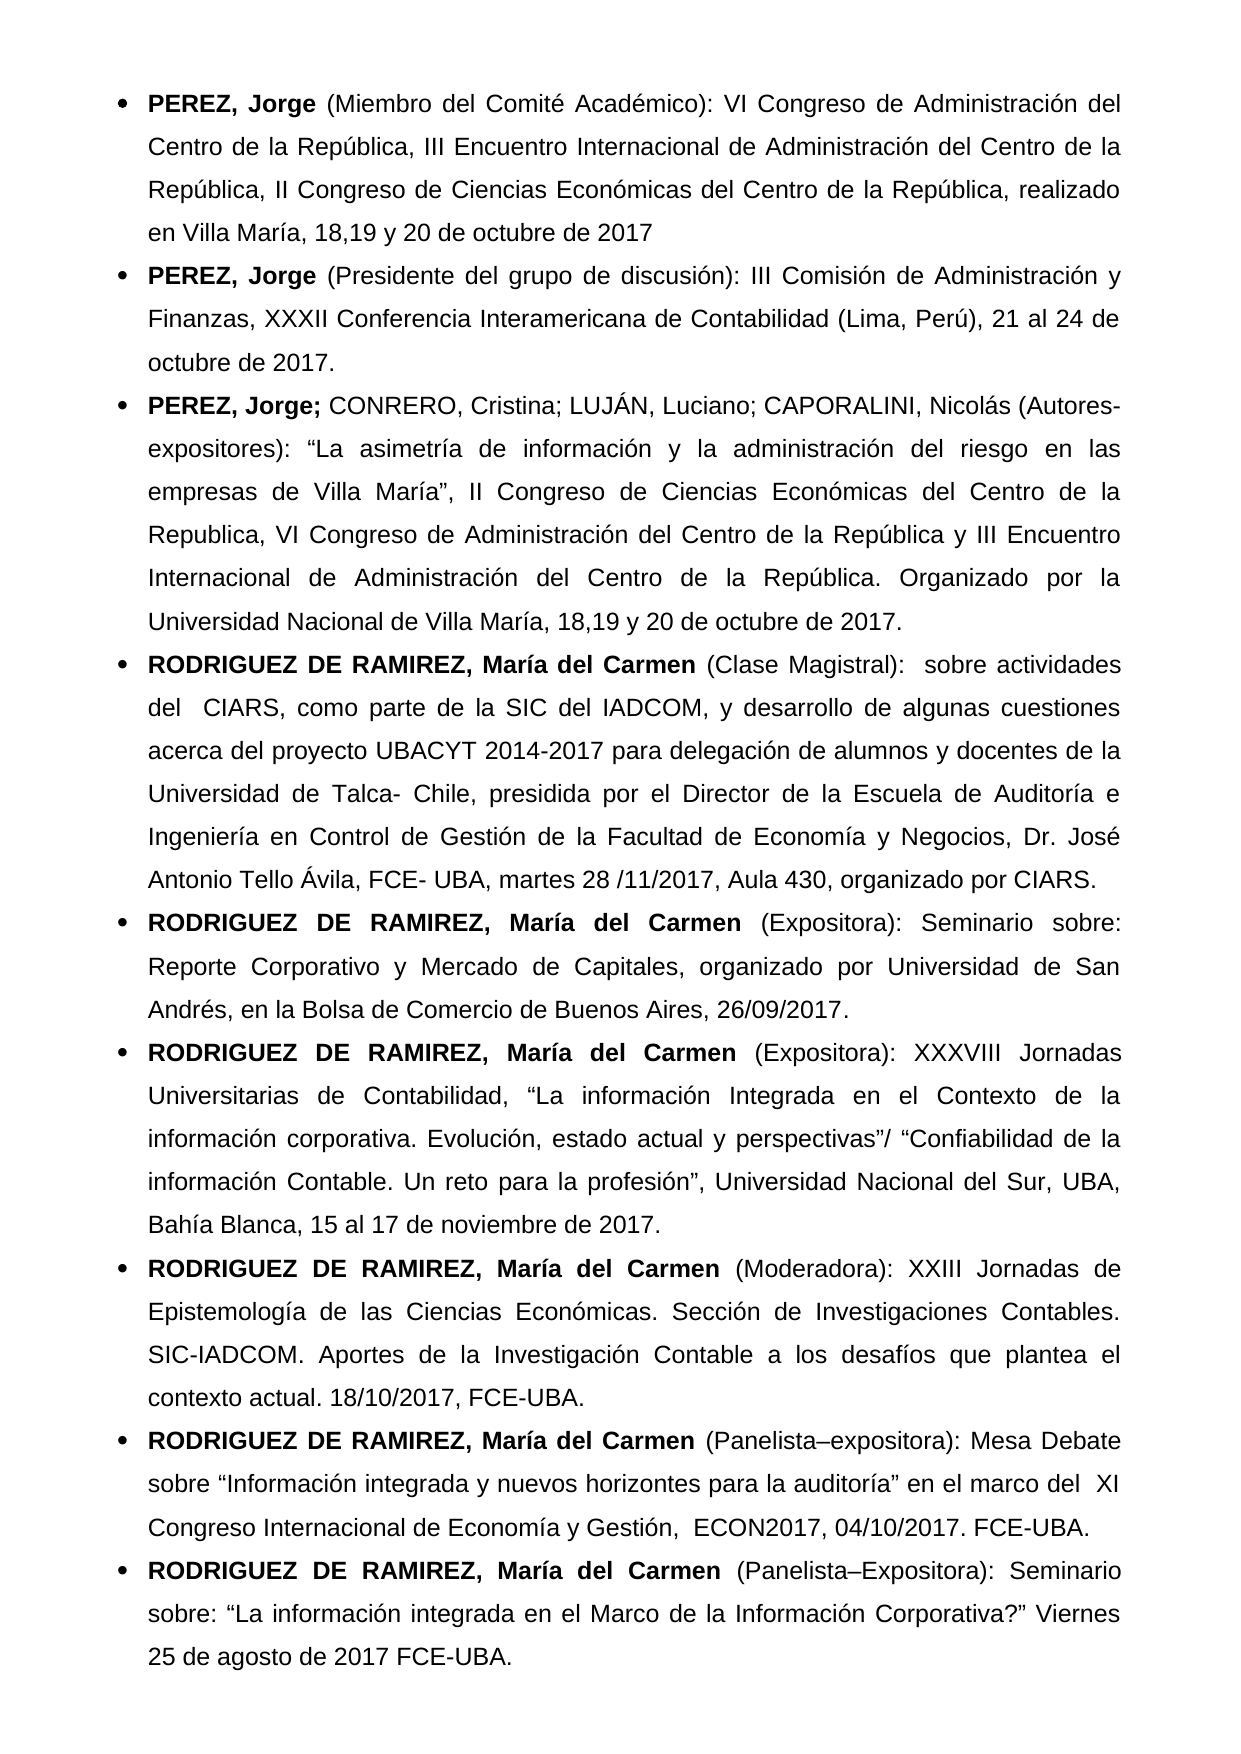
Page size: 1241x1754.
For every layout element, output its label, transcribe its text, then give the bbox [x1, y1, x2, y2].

list RODRIGUEZ DE RAMIREZ, María del Carmen (Clase Magistral): sobre actividades del CIARS, como parte de la SIC del IADCOM, y desarrollo de algunas cuestiones acerca del proyecto UBACYT 2014-2017 para delegación de alumnos y docentes de la Universidad de Talca- Chile, presidida por el Director de la Escuela de Auditoría e Ingeniería en Control de Gestión de la Facultad de Economía y Negocios, Dr. José Antonio Tello Ávila, FCE- UBA, martes 28 /11/2017, Aula 430, organizado por CIARS. [118, 649, 1122, 894]
list RODRIGUEZ DE RAMIREZ, María del Carmen (Panelista–Expositora): Seminario sobre: “La información integrada en el Marco de la Información Corporativa?” Viernes 25 de agosto de 2017 FCE-UBA. [118, 1556, 1122, 1671]
list PEREZ, Jorge; CONRERO, Cristina; LUJÁN, Luciano; CAPORALINI, Nicolás (Autores-expositores): “La asimetría de información y la administración del riesgo en las empresas de Villa María”, II Congreso de Ciencias Económicas del Centro de la Republica, VI Congreso de Administración del Centro de la República y III Encuentro Internacional de Administración del Centro de la República. Organizado por la Universidad Nacional de Villa María, 18,19 y 20 de octubre de 2017. [118, 391, 1122, 635]
list PEREZ, Jorge (Miembro del Comité Académico): VI Congreso de Administración del Centro de la República, III Encuentro Internacional de Administración del Centro de la República, II Congreso de Ciencias Económicas del Centro de la República, realizado en Villa María, 18,19 y 20 de octubre de 2017 [118, 89, 1122, 247]
list RODRIGUEZ DE RAMIREZ, María del Carmen (Expositora): Seminario sobre: Reporte Corporativo y Mercado de Capitales, organizado por Universidad de San Andrés, en la Bolsa de Comercio de Buenos Aires, 26/09/2017. [118, 908, 1122, 1023]
list RODRIGUEZ DE RAMIREZ, María del Carmen (Panelista–expositora): Mesa Debate sobre “Información integrada y nuevos horizontes para la auditoría” en el marco del XI Congreso Internacional de Economía y Gestión, ECON2017, 04/10/2017. FCE-UBA. [118, 1426, 1122, 1541]
list RODRIGUEZ DE RAMIREZ, María del Carmen (Moderadora): XXIII Jornadas de Epistemología de las Ciencias Económicas. Sección de Investigaciones Contables. SIC-IADCOM. Aportes de la Investigación Contable a los desafíos que plantea el contexto actual. 18/10/2017, FCE-UBA. [118, 1254, 1122, 1412]
list RODRIGUEZ DE RAMIREZ, María del Carmen (Expositora): XXXVIII Jornadas Universitarias de Contabilidad, “La información Integrada en el Contexto de la información corporativa. Evolución, estado actual y perspectivas”/ “Confiabilidad de la información Contable. Un reto para la profesión”, Universidad Nacional del Sur, UBA, Bahía Blanca, 15 al 17 de noviembre de 2017. [118, 1038, 1122, 1239]
list PEREZ, Jorge (Presidente del grupo de discusión): III Comisión de Administración y Finanzas, XXXII Conferencia Interamericana de Contabilidad (Lima, Perú), 21 al 24 de octubre de 2017. [118, 261, 1122, 376]
